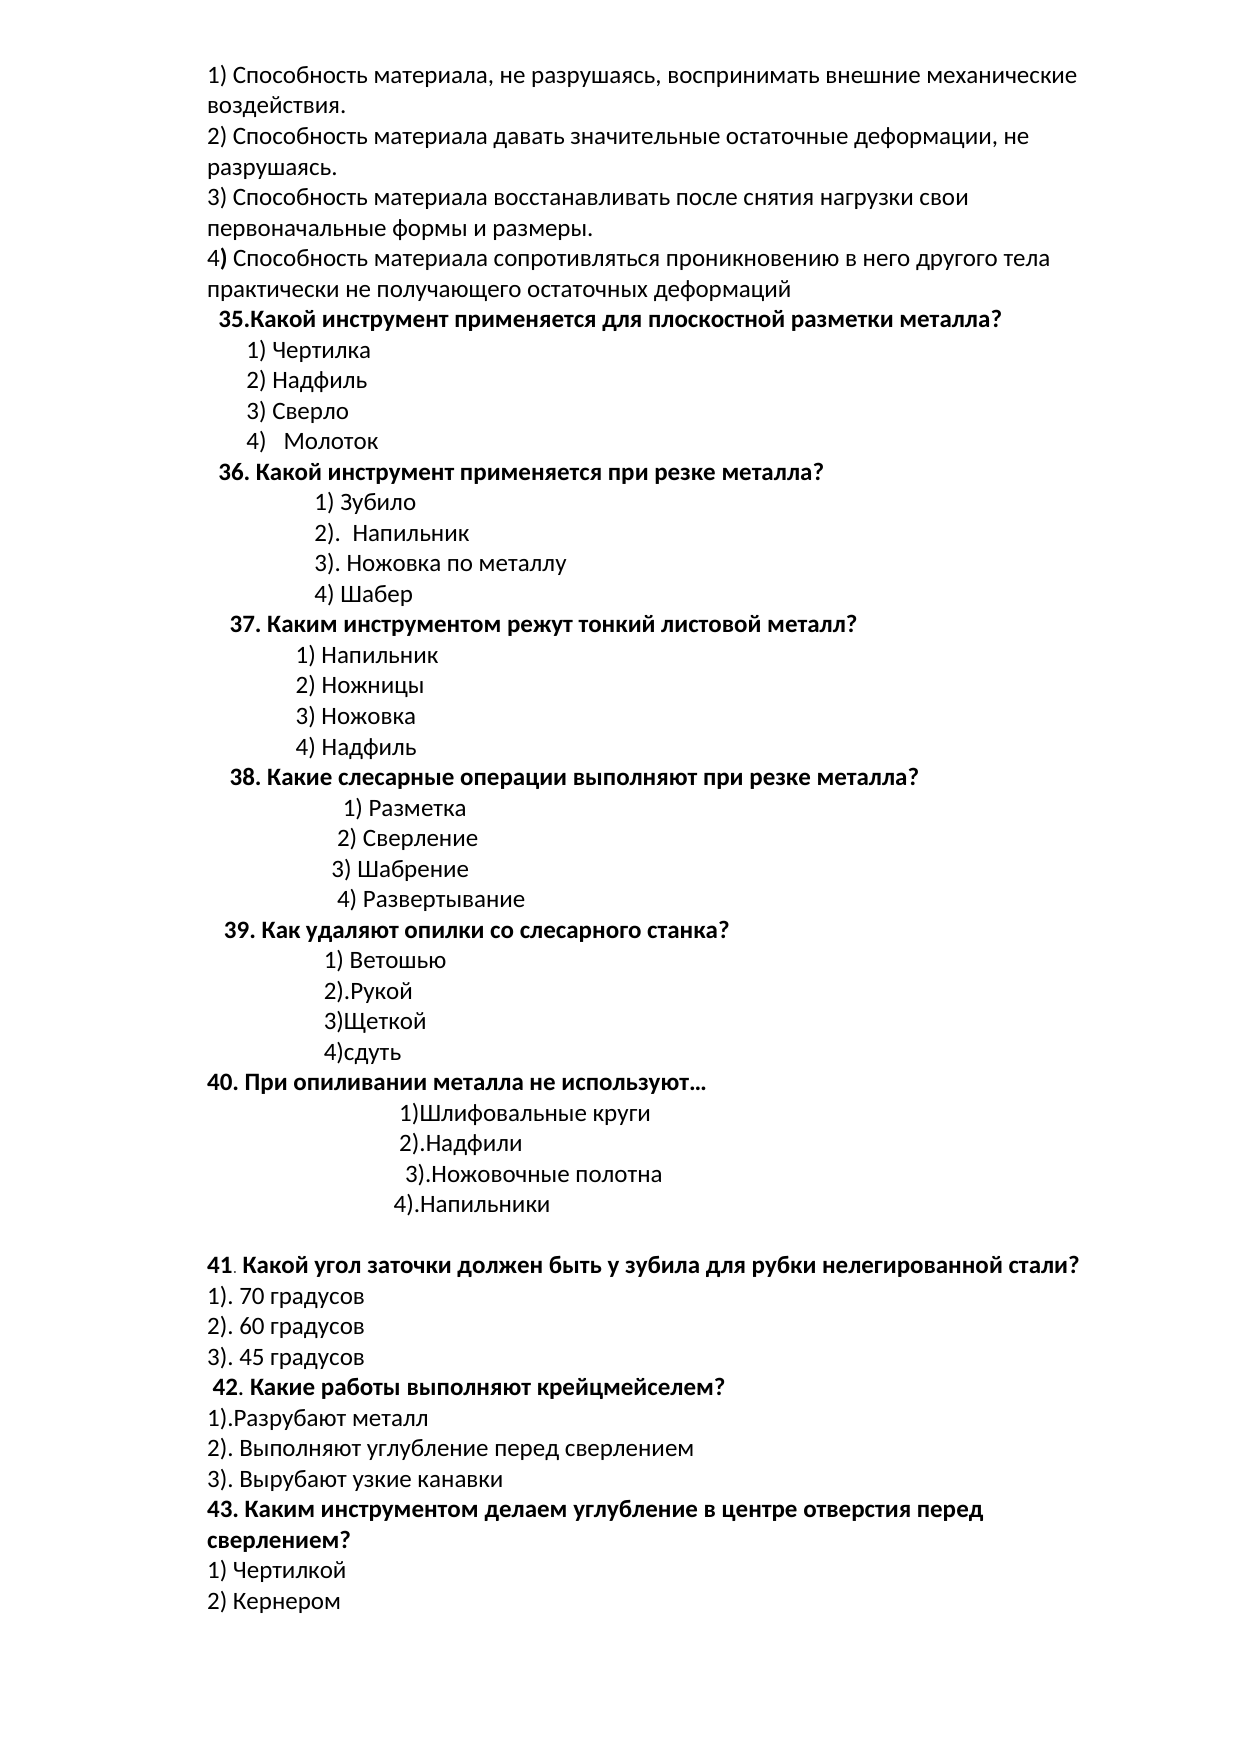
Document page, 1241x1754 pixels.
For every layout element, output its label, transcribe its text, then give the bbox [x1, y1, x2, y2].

text 1) Чертилка [207, 334, 1152, 364]
text 36. Какой инструмент применяется при резке металла? [207, 456, 1152, 486]
text 3).Ножовочные полотна [207, 1158, 1152, 1188]
text 2).Надфили [207, 1127, 1152, 1158]
text 43. Каким инструментом делаем углубление в центре отверстия перед сверлением? [207, 1494, 1152, 1555]
text 4).Напильники [207, 1188, 1152, 1219]
text 3). Ножовка по металлу [207, 547, 1152, 578]
text 3). Вырубают узкие канавки [207, 1463, 1152, 1494]
text 2). 60 градусов [207, 1311, 1152, 1341]
text 1)Шлифовальные круги [207, 1097, 1152, 1127]
text 1) Ветошью [295, 944, 1152, 975]
text 4) Шабер [207, 578, 1152, 608]
text 2) Ножницы [295, 669, 1152, 700]
text 2). Выполняют углубление перед сверлением [207, 1433, 1152, 1463]
text 3). 45 градусов [207, 1341, 1152, 1372]
text 35.Какой инструмент применяется для плоскостной разметки металла? [207, 303, 1152, 334]
text 40. При опиливании металла не используют… [207, 1066, 1152, 1097]
text 1).Разрубают металл [207, 1402, 1152, 1433]
text 2) Кернером [207, 1585, 1152, 1616]
text 4) Способность материала сопротивляться проникновению в него другого тела практически не получающего остаточных деформаций [207, 242, 1152, 303]
text 4)сдуть [295, 1036, 1152, 1066]
text 2) Сверление [207, 822, 1152, 853]
text 1) Напильник [295, 639, 1152, 669]
text 4) Надфиль [295, 731, 1152, 761]
text 1) Разметка [207, 792, 1152, 822]
text 41. Какой угол заточки должен быть у зубила для рубки нелегированной стали? [207, 1249, 1152, 1280]
text 1) Способность материала, не разрушаясь, воспринимать внешние механические воздействия. [207, 59, 1152, 120]
text 4) Молоток [207, 425, 1152, 456]
text 2). Напильник [207, 517, 1152, 547]
text 3) Шабрение [207, 853, 1152, 883]
text 4) Развертывание [207, 883, 1152, 914]
text 39. Как удаляют опилки со слесарного станка? [207, 914, 1152, 944]
text 38. Какие слесарные операции выполняют при резке металла? [207, 761, 1152, 792]
text 37. Каким инструментом режут тонкий листовой металл? [207, 608, 1152, 639]
text 2) Надфиль [207, 364, 1152, 395]
text 2) Способность материала давать значительные остаточные деформации, не разрушаясь. [207, 120, 1152, 181]
text 42. Какие работы выполняют крейцмейселем? [207, 1372, 1152, 1402]
text 1) Зубило [207, 486, 1152, 517]
text 1) Чертилкой [207, 1555, 1152, 1585]
text 2).Рукой [295, 975, 1152, 1005]
text 1). 70 градусов [207, 1280, 1152, 1311]
text 3)Щеткой [295, 1005, 1152, 1036]
text 3) Сверло [207, 395, 1152, 425]
text 3) Ножовка [295, 700, 1152, 731]
text 3) Способность материала восстанавливать после снятия нагрузки свои первоначальные формы и размеры. [207, 181, 1152, 242]
